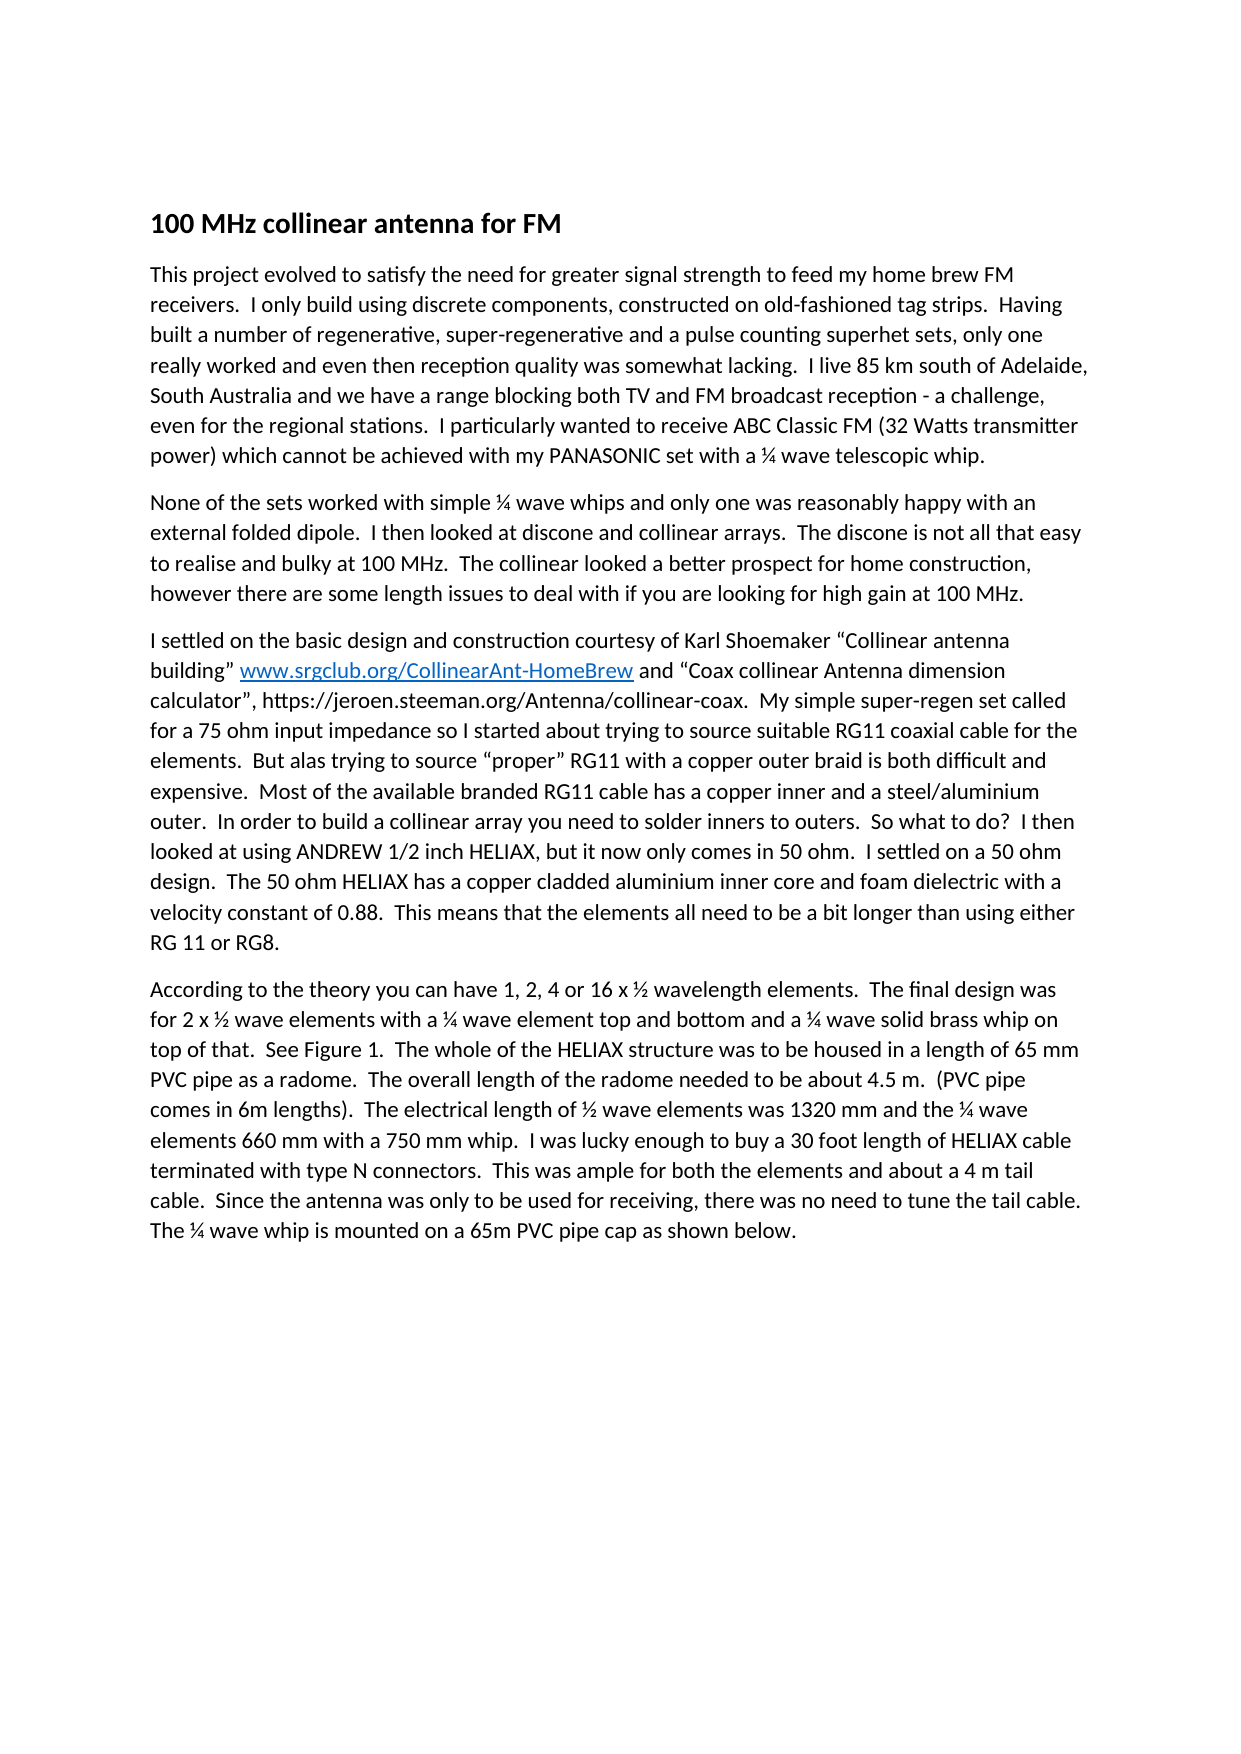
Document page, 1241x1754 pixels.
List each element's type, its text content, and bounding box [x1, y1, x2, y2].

text According to the theory you can have 1, 2, 4 or 16 x ½ wavelength elements. The final design was for 2 x ½ wave elements with a ¼ wave element top and bottom and a ¼ wave solid brass whip on top of that. See Figure 1. The whole of the HELIAX structure was to be housed in a length of 65 mm PVC pipe as a radome. The overall length of the radome needed to be about 4.5 m. (PVC pipe comes in 6m lengths). The electrical length of ½ wave elements was 1320 mm and the ¼ wave elements 660 mm with a 750 mm whip. I was lucky enough to buy a 30 foot length of HELIAX cable terminated with type N connectors. This was ample for both the elements and about a 4 m tail cable. Since the antenna was only to be used for receiving, there was no need to tune the tail cable. The ¼ wave whip is mounted on a 65m PVC pipe cap as shown below. [150, 975, 1090, 1244]
text None of the sets worked with simple ¼ wave whips and only one was reasonably happy with an external folded dipole. I then looked at discone and collinear arrays. The discone is not all that easy to realise and bulky at 100 MHz. The collinear looked a better prospect for home construction, however there are some length issues to deal with if you are looking for high gain at 100 MHz. [150, 488, 1090, 607]
text This project evolved to satisfy the need for greater signal strength to feed my home brew FM receivers. I only build using discrete components, constructed on old-fashioned tag strips. Having built a number of regenerative, super-regenerative and a pulse counting superhet sets, only one really worked and even then reception quality was somewhat lacking. I live 85 km south of Adelaide, South Australia and we have a range blocking both TV and FM broadcast reception - a challenge, even for the regional stations. I particularly wanted to receive ABC Classic FM (32 Watts transmitter power) which cannot be achieved with my PANASONIC set with a ¼ wave telescopic whip. [150, 260, 1090, 469]
text I settled on the basic design and construction courtesy of Karl Shoemaker “Collinear antenna building” www.srgclub.org/CollinearAnt-HomeBrew and “Coax collinear Antenna dimension calculator”, https://jeroen.steeman.org/Antenna/collinear-coax. My simple super-regen set called for a 75 ohm input impedance so I started about trying to source suitable RG11 coaxial cable for the elements. But alas trying to source “proper” RG11 with a copper outer braid is both difficult and expensive. Most of the available branded RG11 cable has a copper inner and a steel/aluminium outer. In order to build a collinear array you need to solder inners to outers. So what to do? I then looked at using ANDREW 1/2 inch HELIAX, but it now only comes in 50 ohm. I settled on a 50 ohm design. The 50 ohm HELIAX has a copper cladded aluminium inner core and foam dielectric with a velocity constant of 0.88. This means that the elements all need to be a bit longer than using either RG 11 or RG8. [150, 626, 1090, 956]
text 100 MHz collinear antenna for FM [150, 205, 1090, 241]
